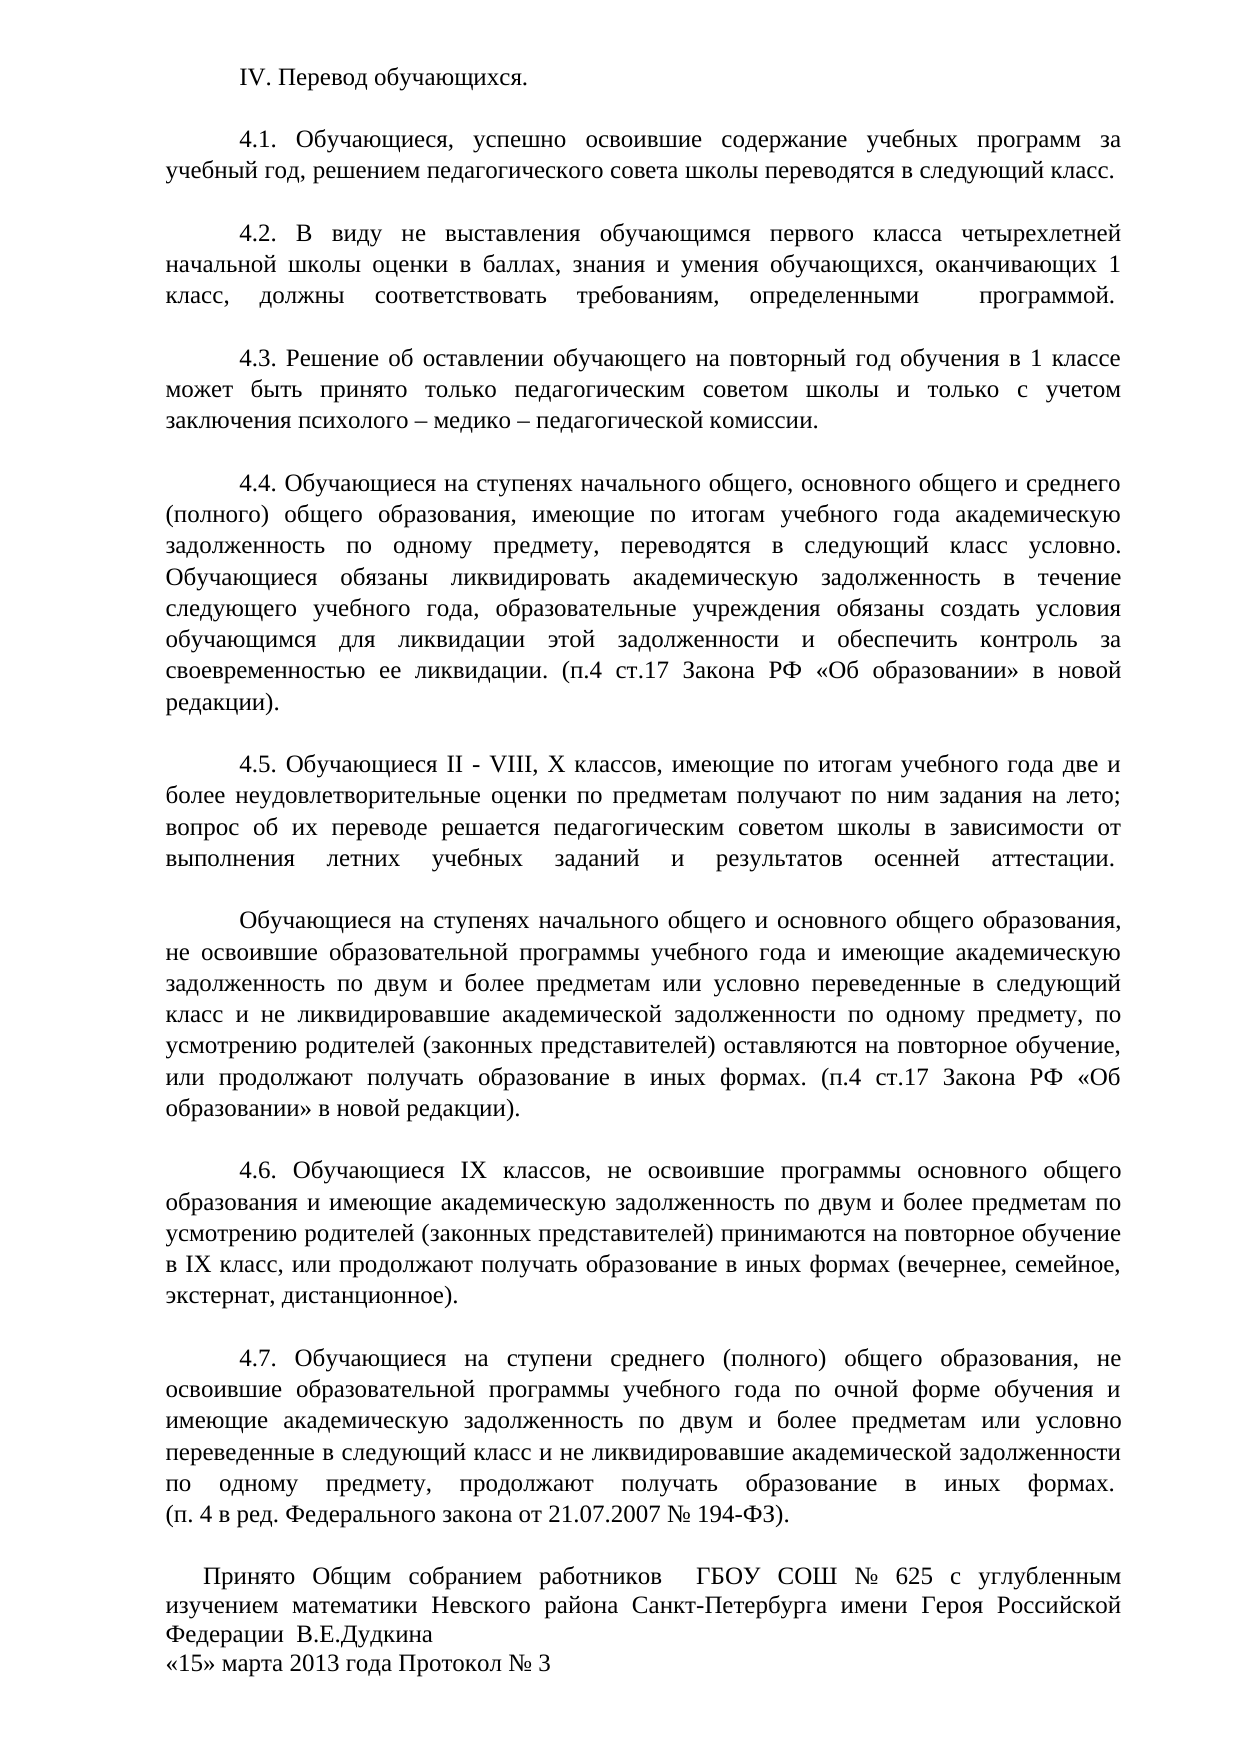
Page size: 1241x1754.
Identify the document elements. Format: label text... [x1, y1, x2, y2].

text «15» марта 2013 года Протокол № 3 [165, 1648, 1122, 1676]
text 4.3. Решение об оставлении обучающего на повторный год обучения в 1 классе может быть принято только педагогическим советом школы и только с учетом заключения психолого – медико – педагогической комиссии. [165, 340, 1122, 434]
text Обучающиеся на ступенях начального общего и основного общего образования, не освоившие образовательной программы учебного года и имеющие академическую задолженность по двум и более предметам или условно переведенные в следующий класс и не ликвидировавшие академической задолженности по одному предмету, по усмотрению родителей (законных представителей) оставляются на повторное обучение, или продолжают получать образование в иных формах. (п.4 ст.17 Закона РФ «Об образовании» в новой редакции). [165, 903, 1122, 1122]
text 4.2. В виду не выставления обучающимся первого класса четырехлетней начальной школы оценки в баллах, знания и умения обучающихся, оканчивающих 1 класс, должны соответствовать требованиям, определенными программой. [165, 215, 1122, 340]
text 4.1. Обучающиеся, успешно освоившие содержание учебных программ за учебный год, решением педагогического совета школы переводятся в следующий класс. [165, 122, 1122, 215]
text 4.4. Обучающиеся на ступенях начального общего, основного общего и среднего (полного) общего образования, имеющие по итогам учебного года академическую задолженность по одному предмету, переводятся в следующий класс условно. Обучающиеся обязаны ликвидировать академическую задолженность в течение следующего учебного года, образовательные учреждения обязаны создать условия обучающимся для ликвидации этой задолженности и обеспечить контроль за своевременностью ее ликвидации. (п.4 ст.17 Закона РФ «Об образовании» в новой редакции). [165, 465, 1122, 747]
text Принято Общим собранием работников ГБОУ СОШ № 625 с углубленным изучением математики Невского района Санкт-Петербурга имени Героя Российской Федерации В.Е.Дудкина [165, 1561, 1122, 1648]
text 4.5. Обучающиеся II - VIII, X классов, имеющие по итогам учебного года две и более неудовлетворительные оценки по предметам получают по ним задания на лето; вопрос об их переводе решается педагогическим советом школы в зависимости от выполнения летних учебных заданий и результатов осенней аттестации. [165, 747, 1122, 903]
text 4.7. Обучающиеся на ступени среднего (полного) общего образования, не освоившие образовательной программы учебного года по очной форме обучения и имеющие академическую задолженность по двум и более предметам или условно переведенные в следующий класс и не ликвидировавшие академической задолженности по одному предмету, продолжают получать образование в иных формах. (п. 4 в ред. Федерального закона от 21.07.2007 № 194-ФЗ). [165, 1340, 1122, 1528]
text 4.6. Обучающиеся IX классов, не освоившие программы основного общего образования и имеющие академическую задолженность по двум и более предметам по усмотрению родителей (законных представителей) принимаются на повторное обучение в IX класс, или продолжают получать образование в иных формах (вечернее, семейное, экстернат, дистанционное). [165, 1153, 1122, 1309]
text IV. Перевод обучающихся. [165, 59, 1122, 122]
